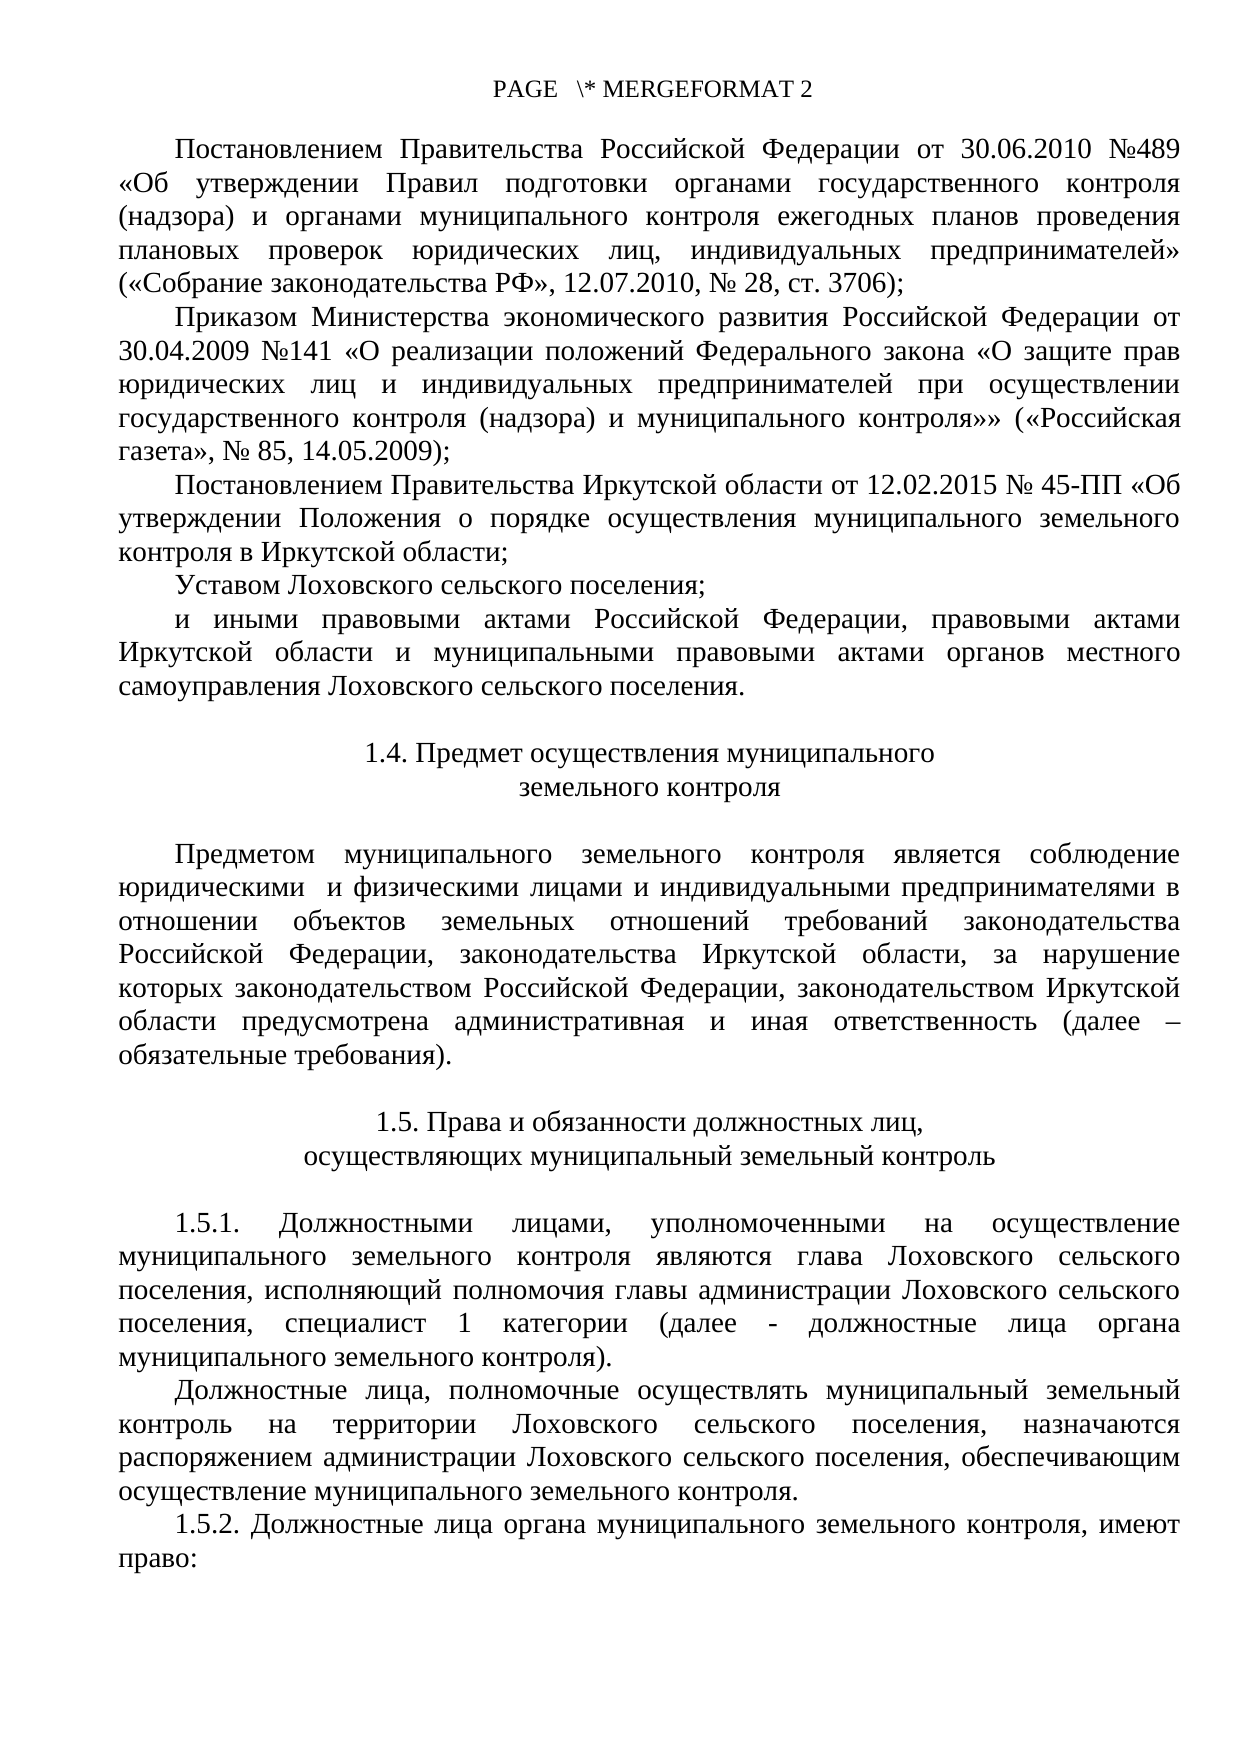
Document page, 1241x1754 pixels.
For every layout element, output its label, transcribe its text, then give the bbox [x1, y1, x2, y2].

text осуществляющих муниципальный земельный контроль [118, 1138, 1181, 1171]
text и иными правовыми актами Российской Федерации, правовыми актами Иркутской области и муниципальными правовыми актами органов местного самоуправления Лоховского сельского поселения. [118, 601, 1181, 702]
text Постановлением Правительства Иркутской области от 12.02.2015 № 45-ПП «Об утверждении Положения о порядке осуществления муниципального земельного контроля в Иркутской области; [118, 467, 1181, 567]
text Должностные лица, полномочные осуществлять муниципальный земельный контроль на территории Лоховского сельского поселения, назначаются распоряжением администрации Лоховского сельского поселения, обеспечивающим осуществление муниципального земельного контроля. [118, 1372, 1181, 1507]
text 1.5. Права и обязанности должностных лиц, [118, 1104, 1181, 1138]
text 1.4. Предмет осуществления муниципального [118, 735, 1181, 769]
text Приказом Министерства экономического развития Российской Федерации от 30.04.2009 №141 «О реализации положений Федерального закона «О защите прав юридических лиц и индивидуальных предпринимателей при осуществлении государственного контроля (надзора) и муниципального контроля»» («Российская газета», № 85, 14.05.2009); [118, 299, 1181, 467]
text 1.5.2. Должностные лица органа муниципального земельного контроля, имеют право: [118, 1507, 1181, 1574]
text Постановлением Правительства Российской Федерации от 30.06.2010 №489 «Об утверждении Правил подготовки органами государственного контроля (надзора) и органами муниципального контроля ежегодных планов проведения плановых проверок юридических лиц, индивидуальных предпринимателей» («Собрание законодательства РФ», 12.07.2010, № 28, ст. 3706); [118, 131, 1181, 299]
text Предметом муниципального земельного контроля является соблюдение юридическими и физическими лицами и индивидуальными предпринимателями в отношении объектов земельных отношений требований законодательства Российской Федерации, законодательства Иркутской области, за нарушение которых законодательством Российской Федерации, законодательством Иркутской области предусмотрена административная и иная ответственность (далее – обязательные требования). [118, 836, 1181, 1071]
text земельного контроля [118, 769, 1181, 802]
text Уставом Лоховского сельского поселения; [118, 567, 1181, 601]
text 1.5.1. Должностными лицами, уполномоченными на осуществление муниципального земельного контроля являются глава Лоховского сельского поселения, исполняющий полномочия главы администрации Лоховского сельского поселения, специалист 1 категории (далее - должностные лица органа муниципального земельного контроля). [118, 1205, 1181, 1372]
